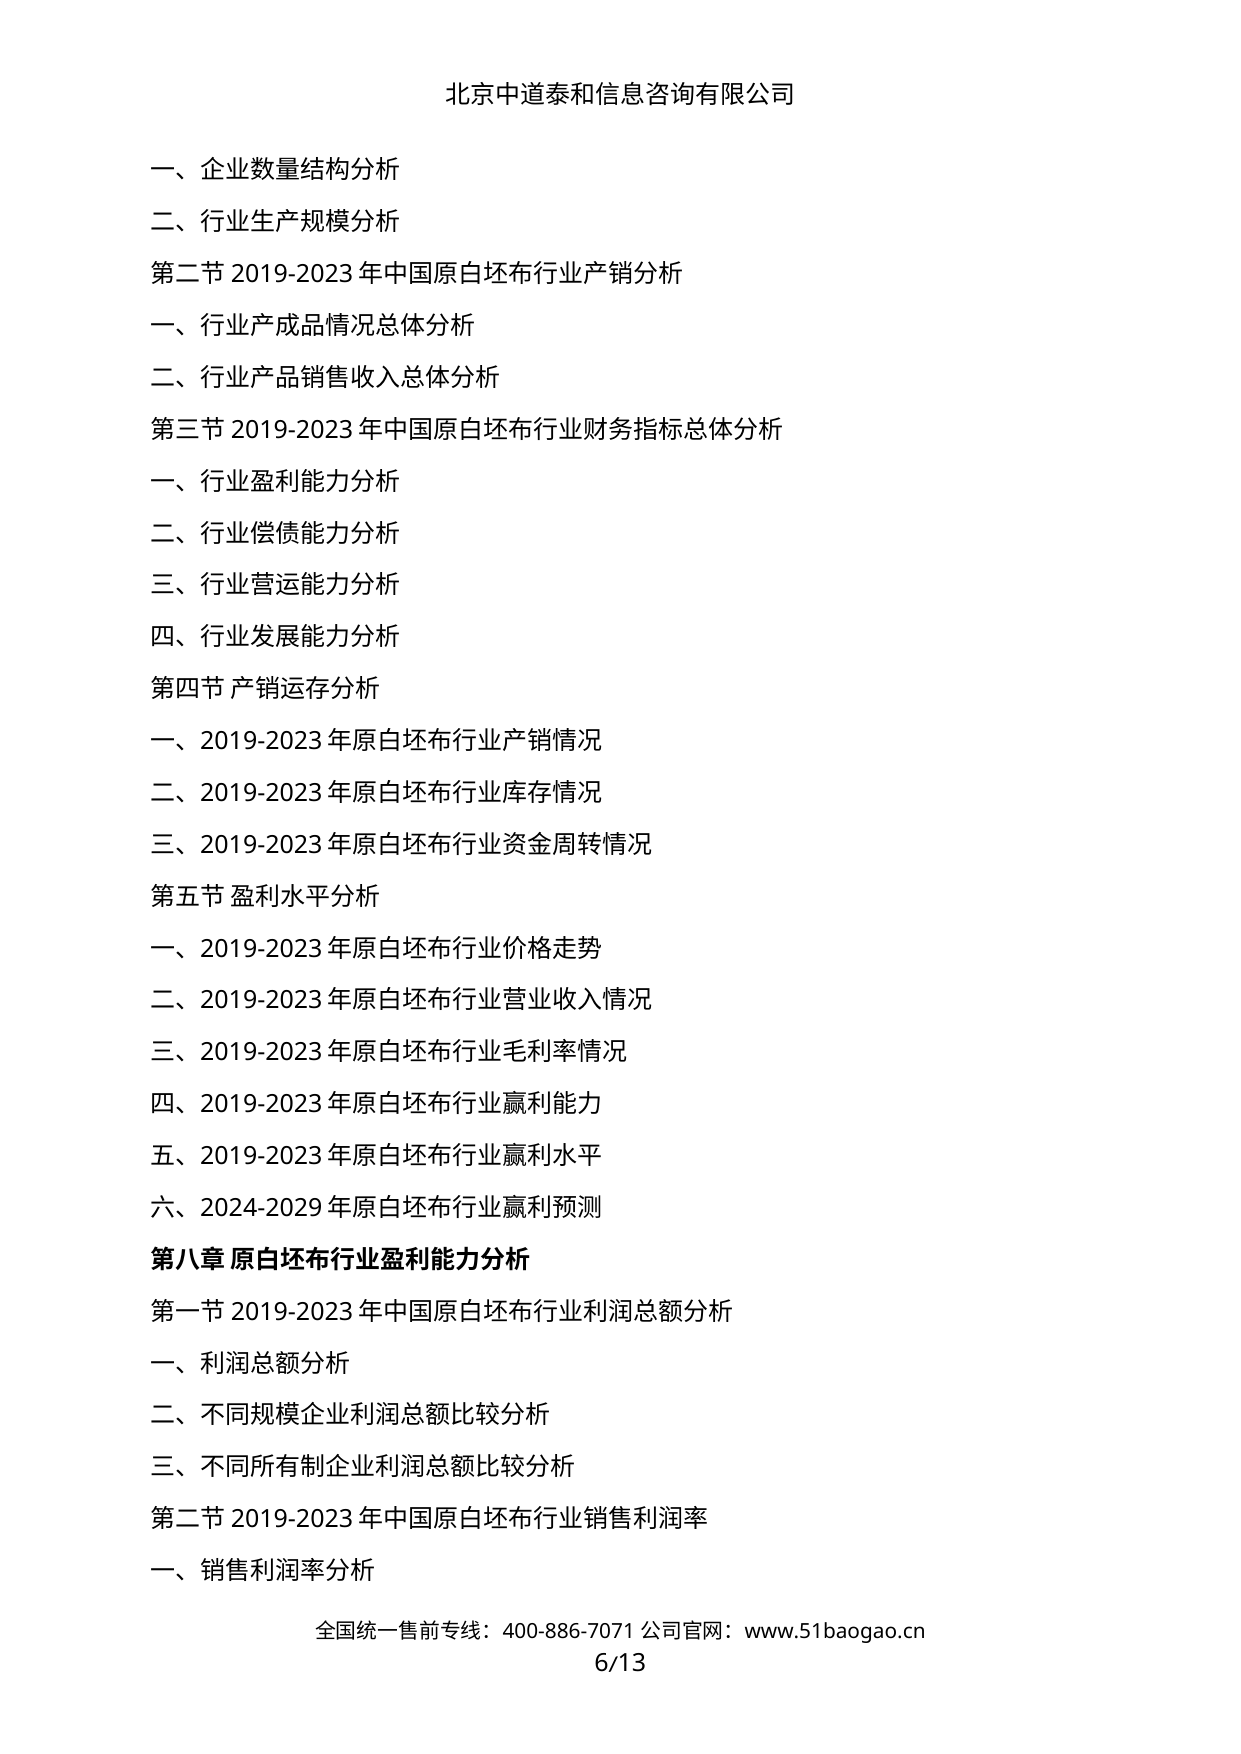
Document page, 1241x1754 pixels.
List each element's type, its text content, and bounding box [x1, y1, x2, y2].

text 一、行业盈利能力分析 [150, 461, 1090, 497]
text 一、销售利润率分析 [150, 1551, 1090, 1587]
text 第一节 2019-2023年中国原白坯布行业利润总额分析 [150, 1291, 1090, 1327]
text 四、行业发展能力分析 [150, 617, 1090, 653]
text 一、2019-2023年原白坯布行业产销情况 [150, 721, 1090, 757]
text 四、2019-2023年原白坯布行业赢利能力 [150, 1084, 1090, 1120]
text 二、2019-2023年原白坯布行业营业收入情况 [150, 980, 1090, 1016]
text 第八章 原白坯布行业盈利能力分析 [150, 1239, 1090, 1276]
text 第三节 2019-2023年中国原白坯布行业财务指标总体分析 [150, 409, 1090, 446]
text 二、行业偿债能力分析 [150, 513, 1090, 549]
text 一、企业数量结构分析 [150, 150, 1090, 186]
text 一、利润总额分析 [150, 1343, 1090, 1379]
text 第二节 2019-2023年中国原白坯布行业产销分析 [150, 254, 1090, 290]
text 二、行业生产规模分析 [150, 202, 1090, 238]
text 三、行业营运能力分析 [150, 565, 1090, 601]
text 第二节 2019-2023年中国原白坯布行业销售利润率 [150, 1499, 1090, 1535]
text 三、2019-2023年原白坯布行业毛利率情况 [150, 1032, 1090, 1068]
text 二、2019-2023年原白坯布行业库存情况 [150, 772, 1090, 809]
text 第四节 产销运存分析 [150, 669, 1090, 705]
text 二、不同规模企业利润总额比较分析 [150, 1395, 1090, 1431]
text 第五节 盈利水平分析 [150, 876, 1090, 912]
text 二、行业产品销售收入总体分析 [150, 357, 1090, 394]
text 五、2019-2023年原白坯布行业赢利水平 [150, 1136, 1090, 1172]
text 六、2024-2029年原白坯布行业赢利预测 [150, 1187, 1090, 1224]
text 三、2019-2023年原白坯布行业资金周转情况 [150, 824, 1090, 861]
text 一、2019-2023年原白坯布行业价格走势 [150, 928, 1090, 964]
text 三、不同所有制企业利润总额比较分析 [150, 1447, 1090, 1483]
text 一、行业产成品情况总体分析 [150, 306, 1090, 342]
